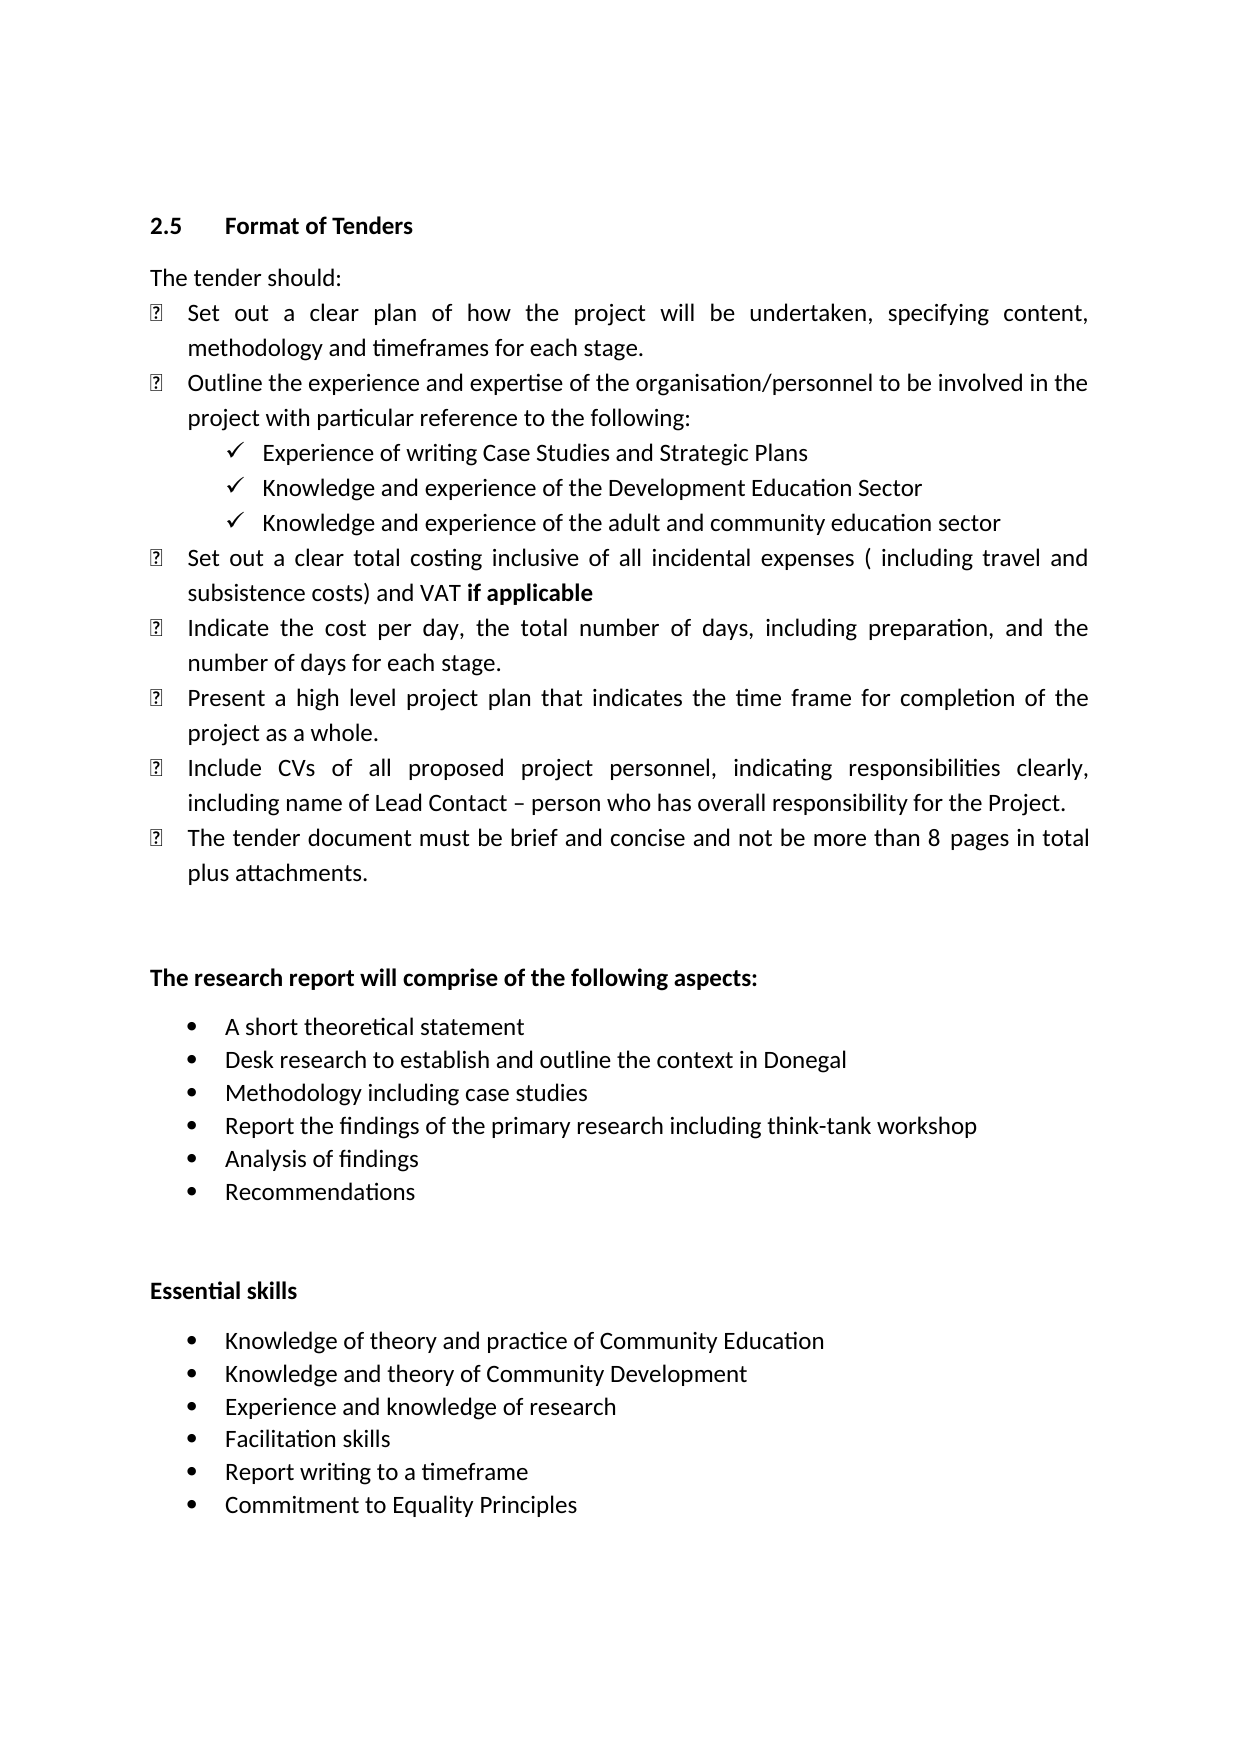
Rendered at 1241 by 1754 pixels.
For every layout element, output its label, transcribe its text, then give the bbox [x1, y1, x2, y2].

list Methodology including case studies [187, 1077, 1090, 1108]
list Present a high level project plan that indicates the time frame for completion of the project as a whole. [150, 682, 1090, 747]
list Commitment to Equality Principles [187, 1489, 1090, 1520]
list Include CVs of all proposed project personnel, indicating responsibilities clearly, including name of Lead Contact – person who has overall responsibility for the Project. [150, 752, 1090, 817]
list Experience of writing Case Studies and Strategic Plans [225, 437, 1090, 467]
list Indicate the cost per day, the total number of days, including preparation, and the number of days for each stage. [150, 612, 1090, 677]
subtitle 2.5 Format of Tenders [150, 210, 1090, 241]
list Set out a clear plan of how the project will be undertaken, specifying content, methodology and timeframes for each stage. [150, 297, 1090, 362]
list Outline the experience and expertise of the organisation/personnel to be involved in the project with particular reference to the following: [150, 367, 1090, 432]
list Knowledge and experience of the adult and community education sector [225, 507, 1090, 537]
list Knowledge of theory and practice of Community Education [187, 1325, 1090, 1355]
list Experience and knowledge of research [187, 1391, 1090, 1421]
list Report writing to a timeframe [187, 1457, 1090, 1487]
list Set out a clear total costing inclusive of all incidental expenses ( including travel and subsistence costs) and VAT if applicable [150, 542, 1090, 607]
list Knowledge and experience of the Development Education Sector [225, 472, 1090, 502]
text Essential skills [150, 1275, 1090, 1306]
list Facilitation skills [187, 1424, 1090, 1454]
list Report the findings of the primary research including think-tank workshop [187, 1110, 1090, 1141]
list Recommendations [187, 1176, 1090, 1207]
text The tender should: [150, 262, 1090, 292]
list A short theoretical statement [187, 1012, 1090, 1042]
list Desk research to establish and outline the context in Donegal [187, 1044, 1090, 1075]
list Analysis of findings [187, 1143, 1090, 1174]
list Knowledge and theory of Community Development [187, 1358, 1090, 1388]
list The tender document must be brief and concise and not be more than 8 pages in total plus attachments. [150, 822, 1090, 887]
text The research report will comprise of the following aspects: [150, 962, 1090, 992]
